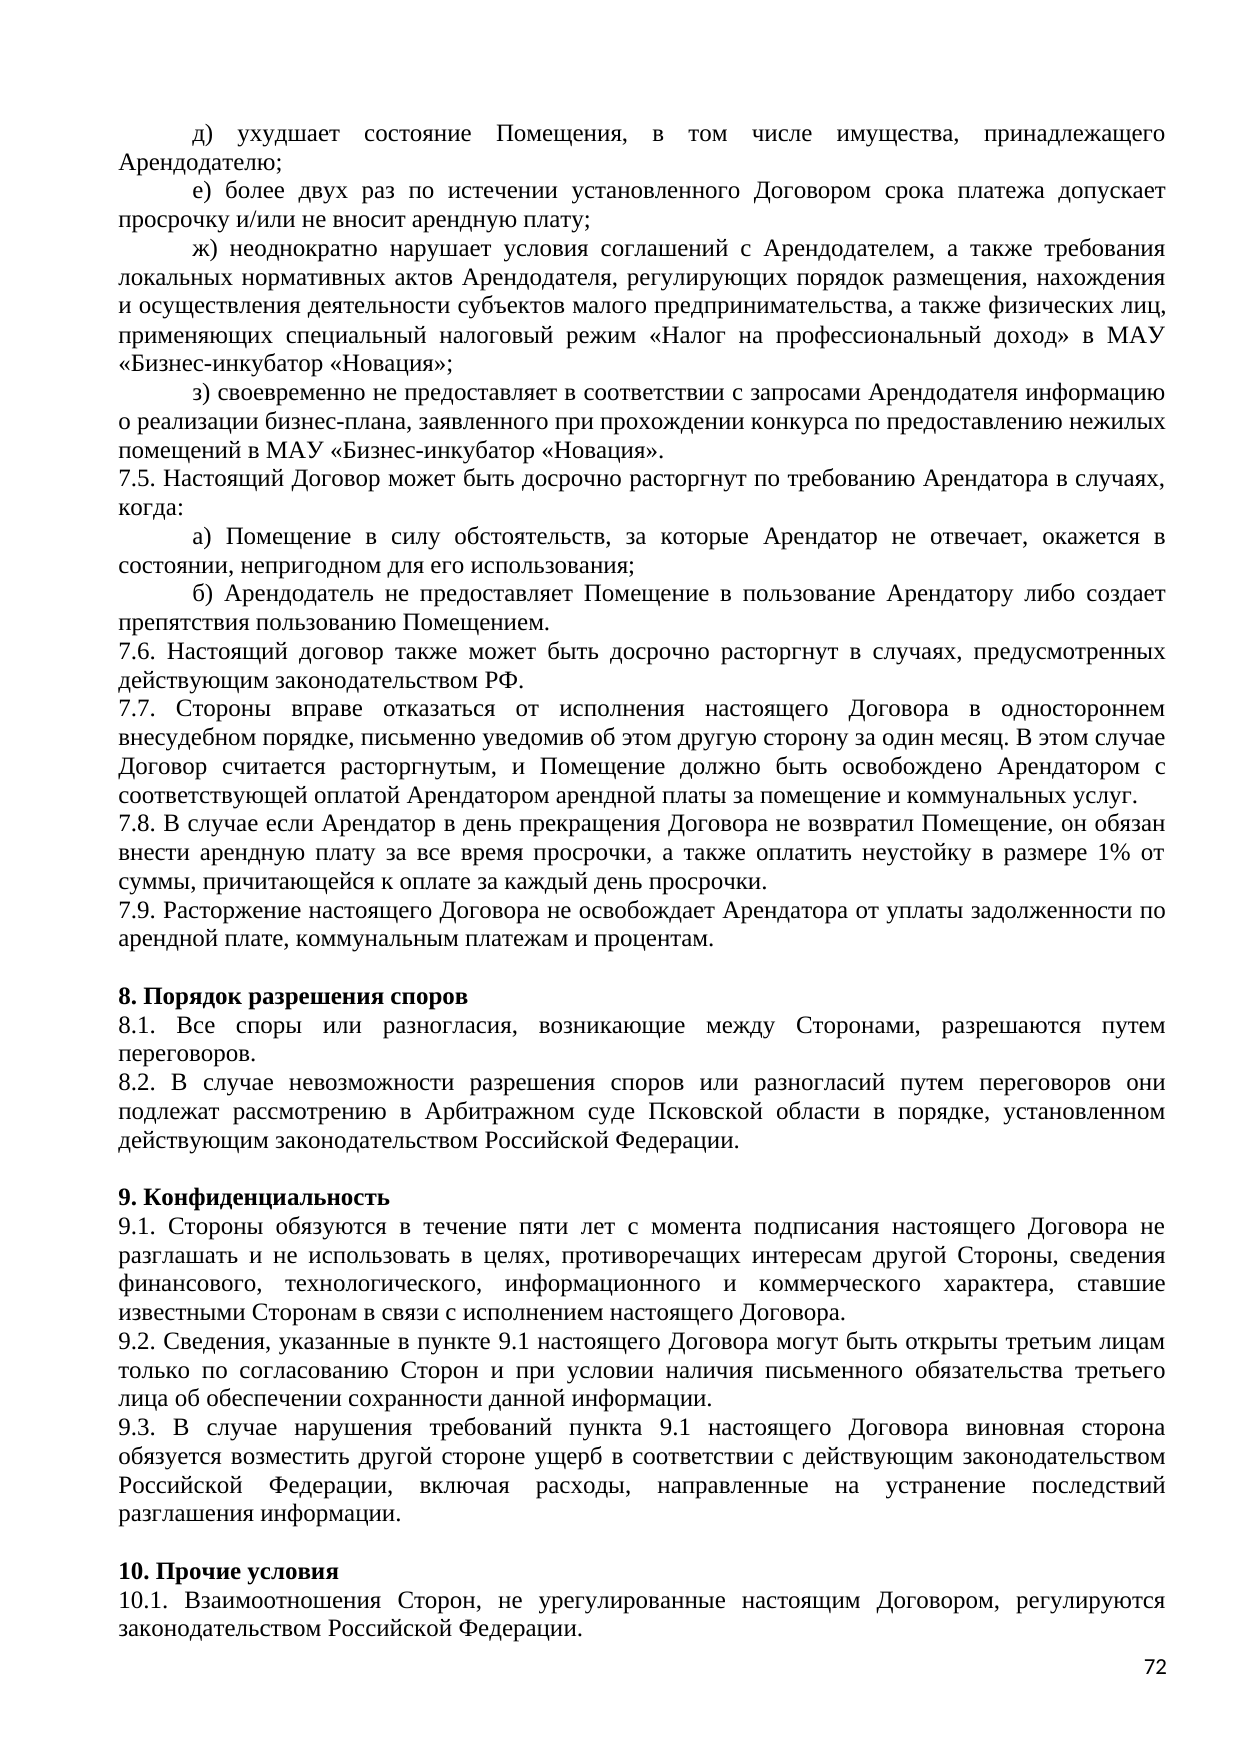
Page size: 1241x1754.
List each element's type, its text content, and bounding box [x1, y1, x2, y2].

text д) ухудшает состояние Помещения, в том числе имущества, принадлежащего Арендодателю; [118, 118, 1167, 176]
text 10.1. Взаимоотношения Сторон, не урегулированные настоящим Договором, регулируются законодательством Российской Федерации. [118, 1585, 1167, 1642]
text 7.9. Расторжение настоящего Договора не освобождает Арендатора от уплаты задолженности по арендной плате, коммунальным платежам и процентам. [118, 895, 1167, 952]
text 9.2. Сведения, указанные в пункте 9.1 настоящего Договора могут быть открыты третьим лицам только по согласованию Сторон и при условии наличия письменного обязательства третьего лица об обеспечении сохранности данной информации. [118, 1326, 1167, 1412]
text 7.6. Настоящий договор также может быть досрочно расторгнут в случаях, предусмотренных действующим законодательством РФ. [118, 636, 1167, 693]
text 8.1. Все споры или разногласия, возникающие между Сторонами, разрешаются путем переговоров. [118, 1010, 1167, 1067]
text е) более двух раз по истечении установленного Договором срока платежа допускает просрочку и/или не вносит арендную плату; [118, 176, 1167, 233]
text 9.1. Стороны обязуются в течение пяти лет с момента подписания настоящего Договора не разглашать и не использовать в целях, противоречащих интересам другой Стороны, сведения финансового, технологического, информационного и коммерческого характера, ставшие известными Сторонам в связи с исполнением настоящего Договора. [118, 1211, 1167, 1326]
text ж) неоднократно нарушает условия соглашений с Арендодателем, а также требования локальных нормативных актов Арендодателя, регулирующих порядок размещения, нахождения и осуществления деятельности субъектов малого предпринимательства, а также физических лиц, применяющих специальный налоговый режим «Налог на профессиональный доход» в МАУ «Бизнес-инкубатор «Новация»; [118, 233, 1167, 377]
text а) Помещение в силу обстоятельств, за которые Арендатор не отвечает, окажется в состоянии, непригодном для его использования; [118, 521, 1167, 578]
text 7.8. В случае если Арендатор в день прекращения Договора не возвратил Помещение, он обязан внести арендную плату за все время просрочки, а также оплатить неустойку в размере 1% от суммы, причитающейся к оплате за каждый день просрочки. [118, 808, 1167, 895]
text б) Арендодатель не предоставляет Помещение в пользование Арендатору либо создает препятствия пользованию Помещением. [118, 578, 1167, 636]
text 7.7. Стороны вправе отказаться от исполнения настоящего Договора в одностороннем внесудебном порядке, письменно уведомив об этом другую сторону за один месяц. В этом случае Договор считается расторгнутым, и Помещение должно быть освобождено Арендатором с соответствующей оплатой Арендатором арендной платы за помещение и коммунальных услуг. [118, 693, 1167, 808]
text 8.2. В случае невозможности разрешения споров или разногласий путем переговоров они подлежат рассмотрению в Арбитражном суде Псковской области в порядке, установленном действующим законодательством Российской Федерации. [118, 1067, 1167, 1153]
text 9.3. В случае нарушения требований пункта 9.1 настоящего Договора виновная сторона обязуется возместить другой стороне ущерб в соответствии с действующим законодательством Российской Федерации, включая расходы, направленные на устранение последствий разглашения информации. [118, 1412, 1167, 1527]
text з) своевременно не предоставляет в соответствии с запросами Арендодателя информацию о реализации бизнес-плана, заявленного при прохождении конкурса по предоставлению нежилых помещений в МАУ «Бизнес-инкубатор «Новация». [118, 377, 1167, 463]
text 8. Порядок разрешения споров [118, 981, 1167, 1010]
text 9. Конфиденциальность [118, 1182, 1167, 1211]
text 7.5. Настоящий Договор может быть досрочно расторгнут по требованию Арендатора в случаях, когда: [118, 463, 1167, 521]
text 10. Прочие условия [118, 1556, 1167, 1585]
